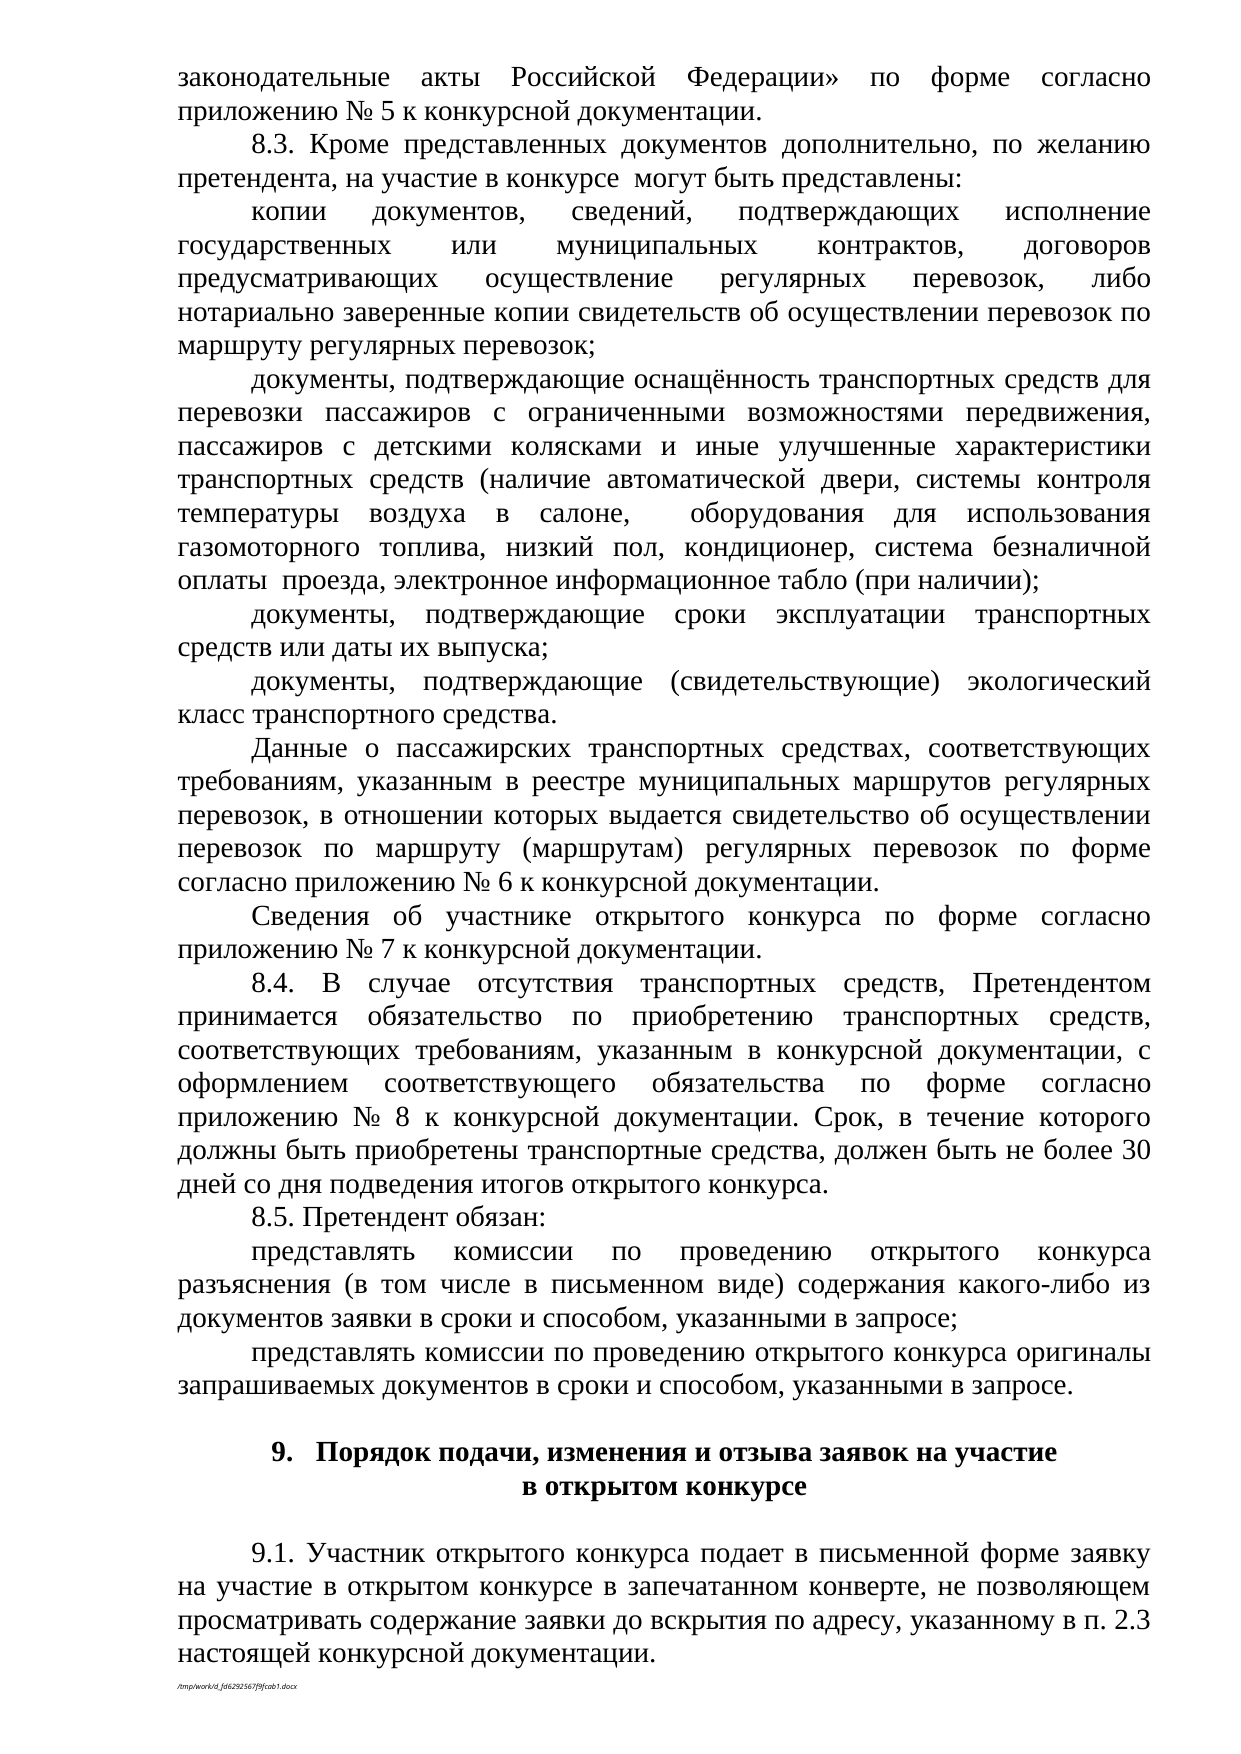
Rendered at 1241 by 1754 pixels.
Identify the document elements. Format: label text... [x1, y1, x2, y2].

text 8.5. Претендент обязан: [177, 1199, 1152, 1233]
text 8.4. В случае отсутствия транспортных средств, Претендентом принимается обязательство по приобретению транспортных средств, соответствующих требованиям, указанным в конкурсной документации, с оформлением соответствующего обязательства по форме согласно приложению № 8 к конкурсной документации. Срок, в течение которого должны быть приобретены транспортные средства, должен быть не более 30 дней со дня подведения итогов открытого конкурса. [177, 965, 1152, 1199]
text копии документов, сведений, подтверждающих исполнение государственных или муниципальных контрактов, договоров предусматривающих осуществление регулярных перевозок, либо нотариально заверенные копии свидетельств об осуществлении перевозок по маршруту регулярных перевозок; [177, 193, 1152, 361]
text Данные о пассажирских транспортных средствах, соответствующих требованиям, указанным в реестре муниципальных маршрутов регулярных перевозок, в отношении которых выдается свидетельство об осуществлении перевозок по маршруту (маршрутам) регулярных перевозок по форме согласно приложению № 6 к конкурсной документации. [177, 730, 1152, 898]
text документы, подтверждающие сроки эксплуатации транспортных средств или даты их выпуска; [177, 596, 1152, 663]
text документы, подтверждающие оснащённость транспортных средств для перевозки пассажиров с ограниченными возможностями передвижения, пассажиров с детскими колясками и иные улучшенные характеристики транспортных средств (наличие автоматической двери, системы контроля температуры воздуха в салоне, оборудования для использования газомоторного топлива, низкий пол, кондиционер, система безналичной оплаты проезда, электронное информационное табло (при наличии); [177, 361, 1152, 596]
text представлять комиссии по проведению открытого конкурса разъяснения (в том числе в письменном виде) содержания какого-либо из документов заявки в сроки и способом, указанными в запросе; [177, 1233, 1152, 1334]
text документы, подтверждающие (свидетельствующие) экологический класс транспортного средства. [177, 663, 1152, 730]
text Сведения об участнике открытого конкурса по форме согласно приложению № 7 к конкурсной документации. [177, 898, 1152, 965]
text 8.3. Кроме представленных документов дополнительно, по желанию претендента, на участие в конкурсе могут быть представлены: [177, 126, 1152, 193]
text представлять комиссии по проведению открытого конкурса оригиналы запрашиваемых документов в сроки и способом, указанными в запросе. [177, 1334, 1152, 1401]
list в открытом конкурсе [177, 1468, 1152, 1501]
list 9.1. Участник открытого конкурса подает в письменной форме заявку на участие в открытом конкурсе в запечатанном конверте, не позволяющем просматривать содержание заявки до вскрытия по адресу, указанному в п. 2.3 настоящей конкурсной документации. [177, 1535, 1152, 1669]
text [177, 59, 1152, 126]
list Порядок подачи, изменения и отзыва заявок на участие [177, 1434, 1152, 1468]
